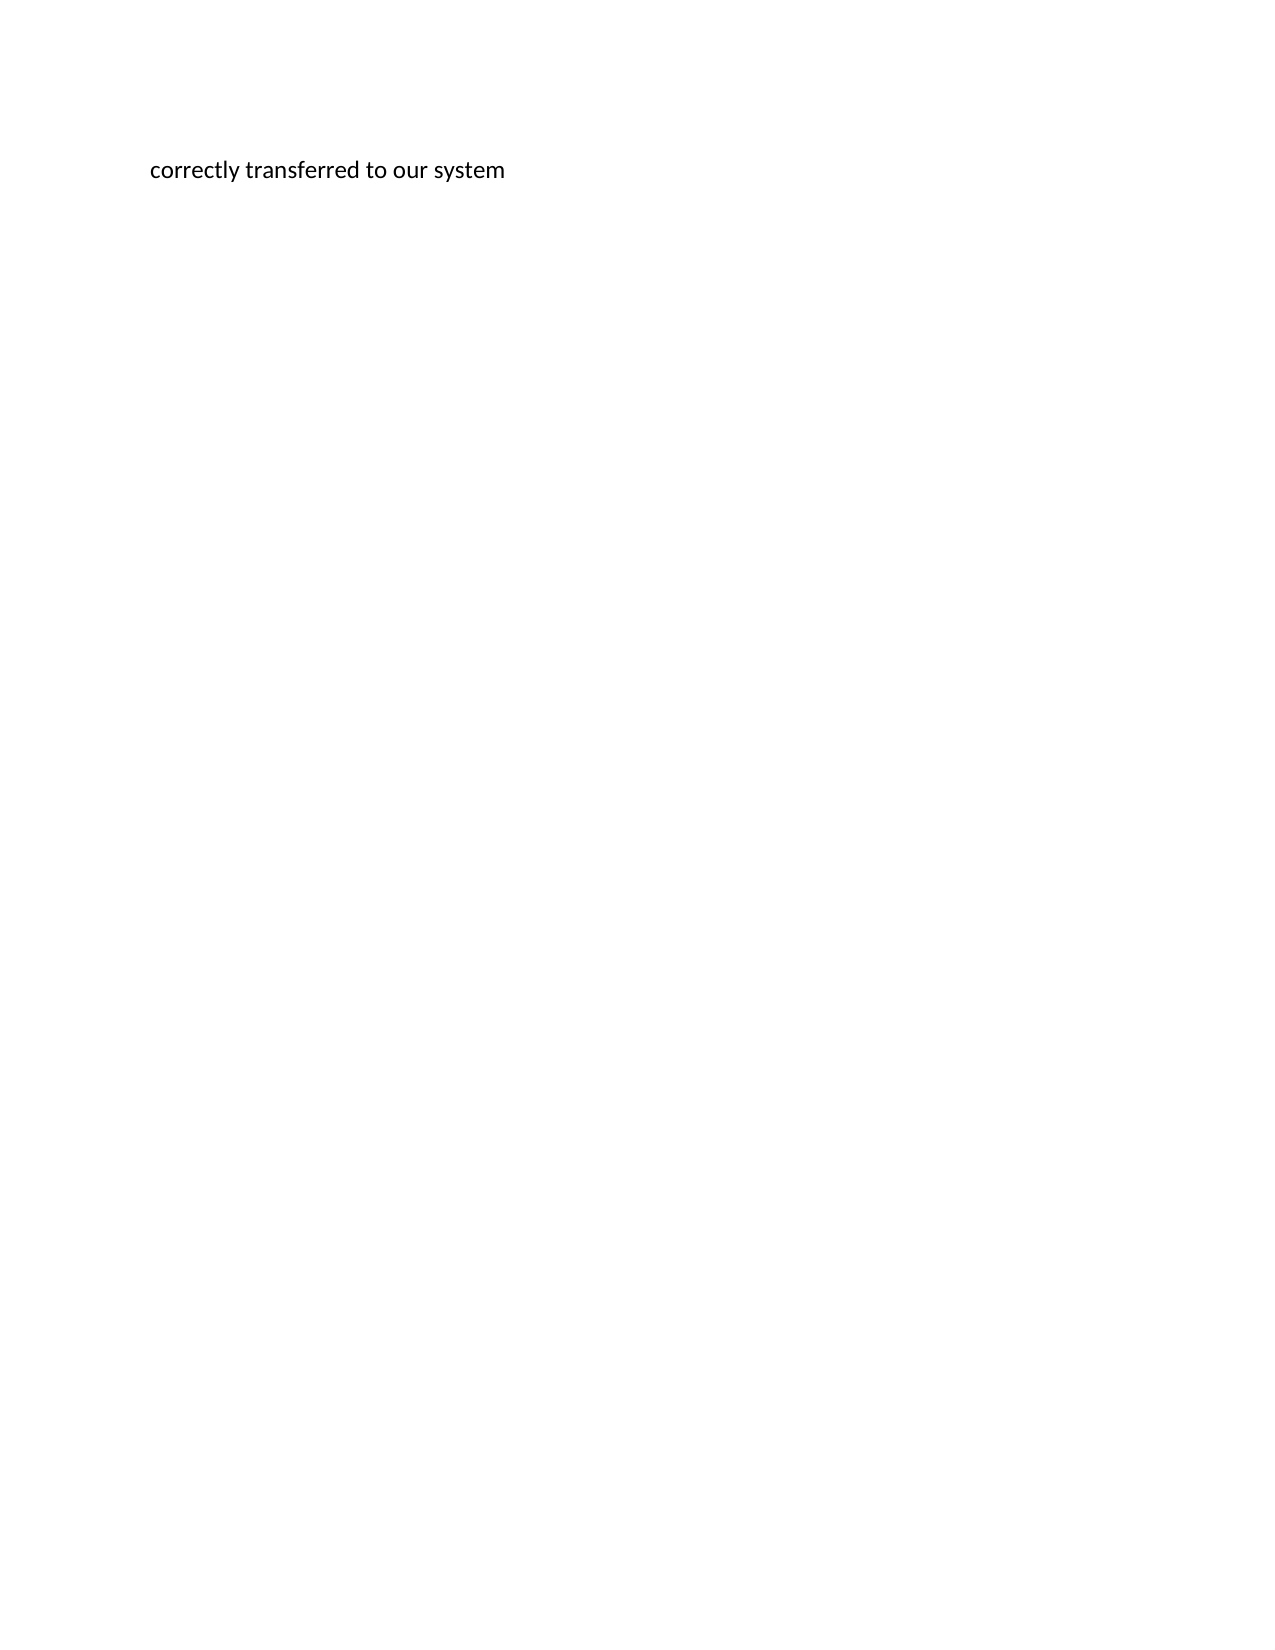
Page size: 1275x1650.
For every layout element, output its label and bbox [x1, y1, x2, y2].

text [150, 154, 1097, 185]
